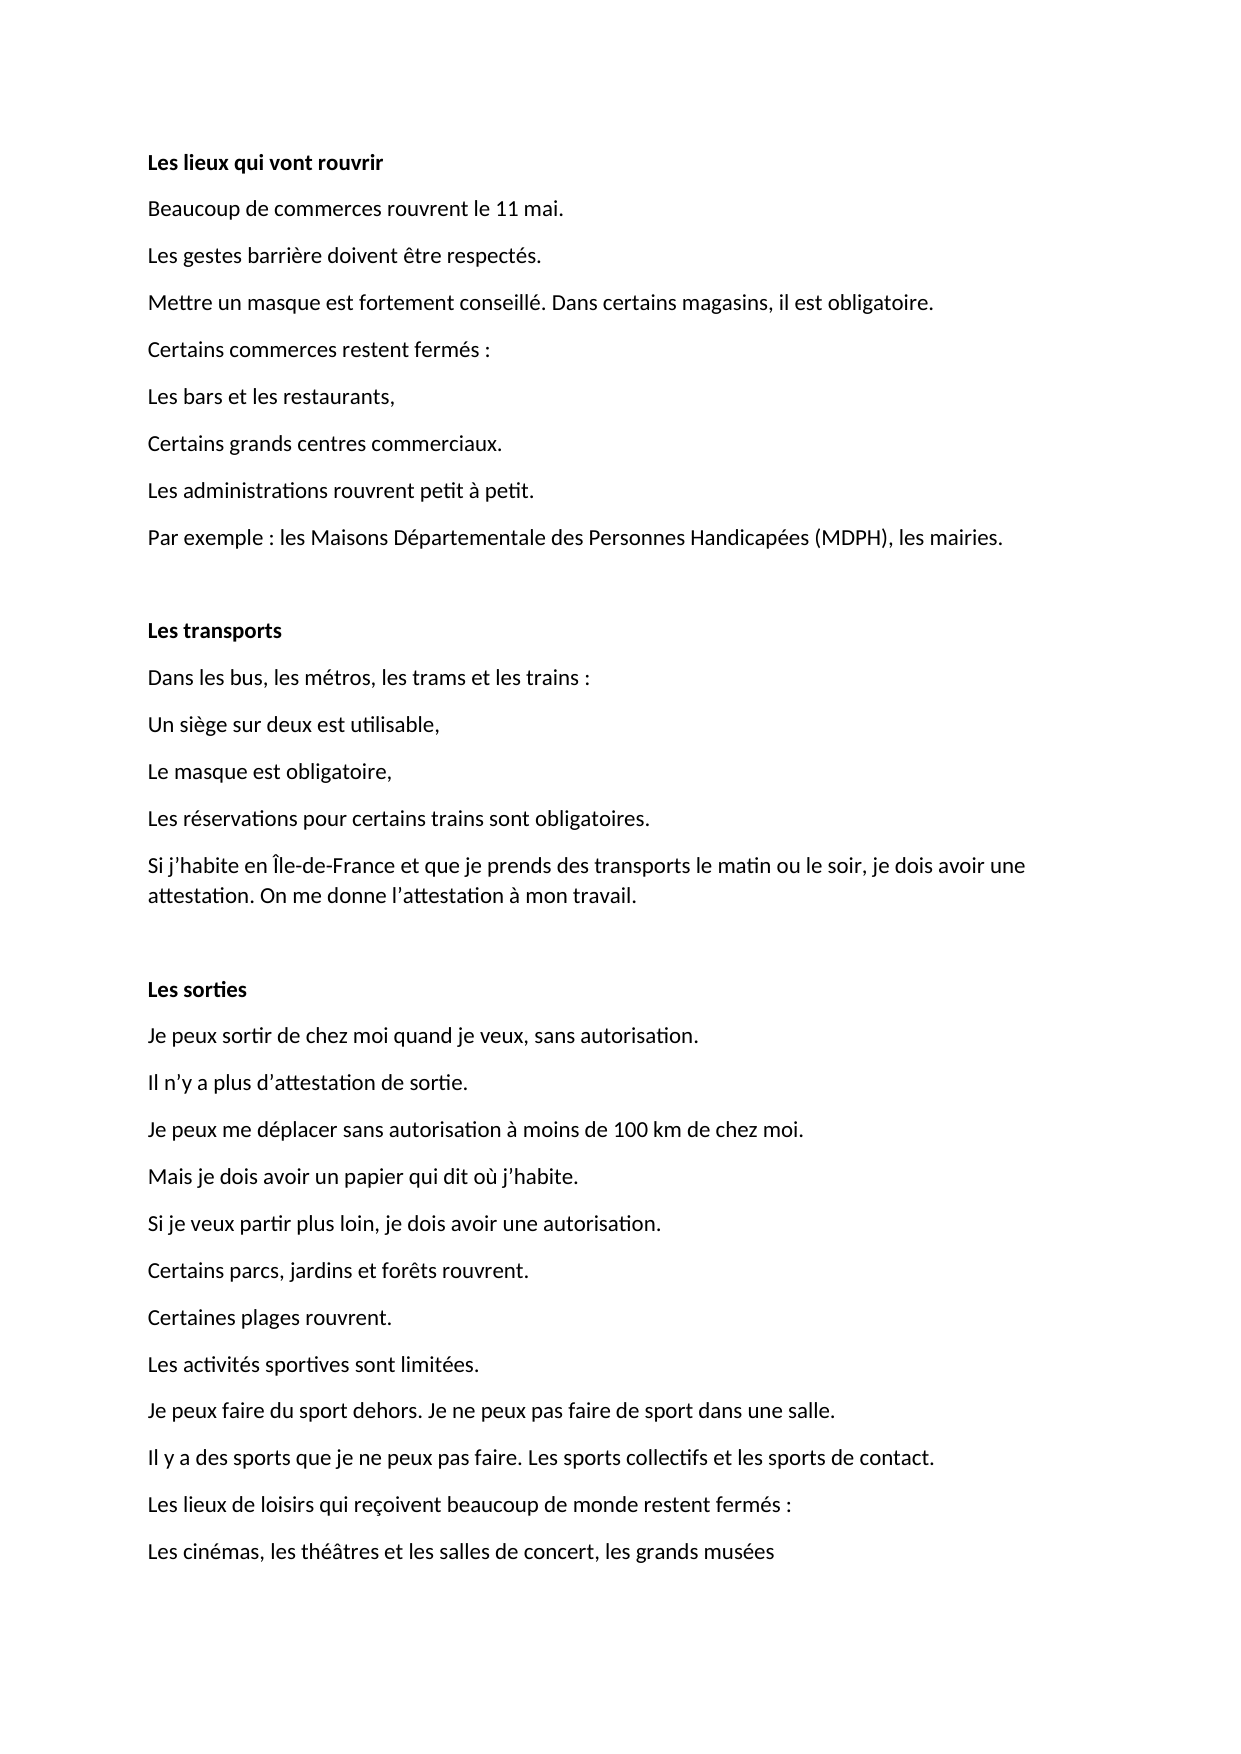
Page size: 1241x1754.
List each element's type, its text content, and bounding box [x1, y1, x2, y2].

text Les gestes barrière doivent être respectés. [148, 241, 1093, 269]
text Les sorties [148, 975, 1093, 1003]
text Beaucoup de commerces rouvrent le 11 mai. [148, 194, 1093, 222]
text Je peux me déplacer sans autorisation à moins de 100 km de chez moi. [148, 1115, 1093, 1143]
text Les lieux de loisirs qui reçoivent beaucoup de monde restent fermés : [148, 1490, 1093, 1518]
text Dans les bus, les métros, les trams et les trains : [148, 663, 1093, 691]
text Mais je dois avoir un papier qui dit où j’habite. [148, 1162, 1093, 1190]
text Il n’y a plus d’attestation de sortie. [148, 1068, 1093, 1096]
text Les administrations rouvrent petit à petit. [148, 476, 1093, 504]
text Les activités sportives sont limitées. [148, 1350, 1093, 1378]
text Certains grands centres commerciaux. [148, 429, 1093, 457]
text Si j’habite en Île-de-France et que je prends des transports le matin ou le soir, je dois avoir une attestation. On me donne l’attestation à mon travail. [148, 851, 1093, 909]
text Certains parcs, jardins et forêts rouvrent. [148, 1256, 1093, 1284]
text Les lieux qui vont rouvrir [148, 148, 1093, 176]
text Il y a des sports que je ne peux pas faire. Les sports collectifs et les sports de contact. [148, 1443, 1093, 1471]
text Par exemple : les Maisons Départementale des Personnes Handicapées (MDPH), les mairies. [148, 523, 1093, 551]
text Si je veux partir plus loin, je dois avoir une autorisation. [148, 1209, 1093, 1237]
text Mettre un masque est fortement conseillé. Dans certains magasins, il est obligatoire. [148, 288, 1093, 316]
text Les transports [148, 616, 1093, 644]
text Les cinémas, les théâtres et les salles de concert, les grands musées [148, 1537, 1093, 1565]
text Le masque est obligatoire, [148, 757, 1093, 785]
text Certains commerces restent fermés : [148, 335, 1093, 363]
text Les réservations pour certains trains sont obligatoires. [148, 804, 1093, 832]
text Je peux sortir de chez moi quand je veux, sans autorisation. [148, 1022, 1093, 1049]
text Les bars et les restaurants, [148, 382, 1093, 410]
text Certaines plages rouvrent. [148, 1303, 1093, 1331]
text Un siège sur deux est utilisable, [148, 710, 1093, 738]
text Je peux faire du sport dehors. Je ne peux pas faire de sport dans une salle. [148, 1397, 1093, 1424]
